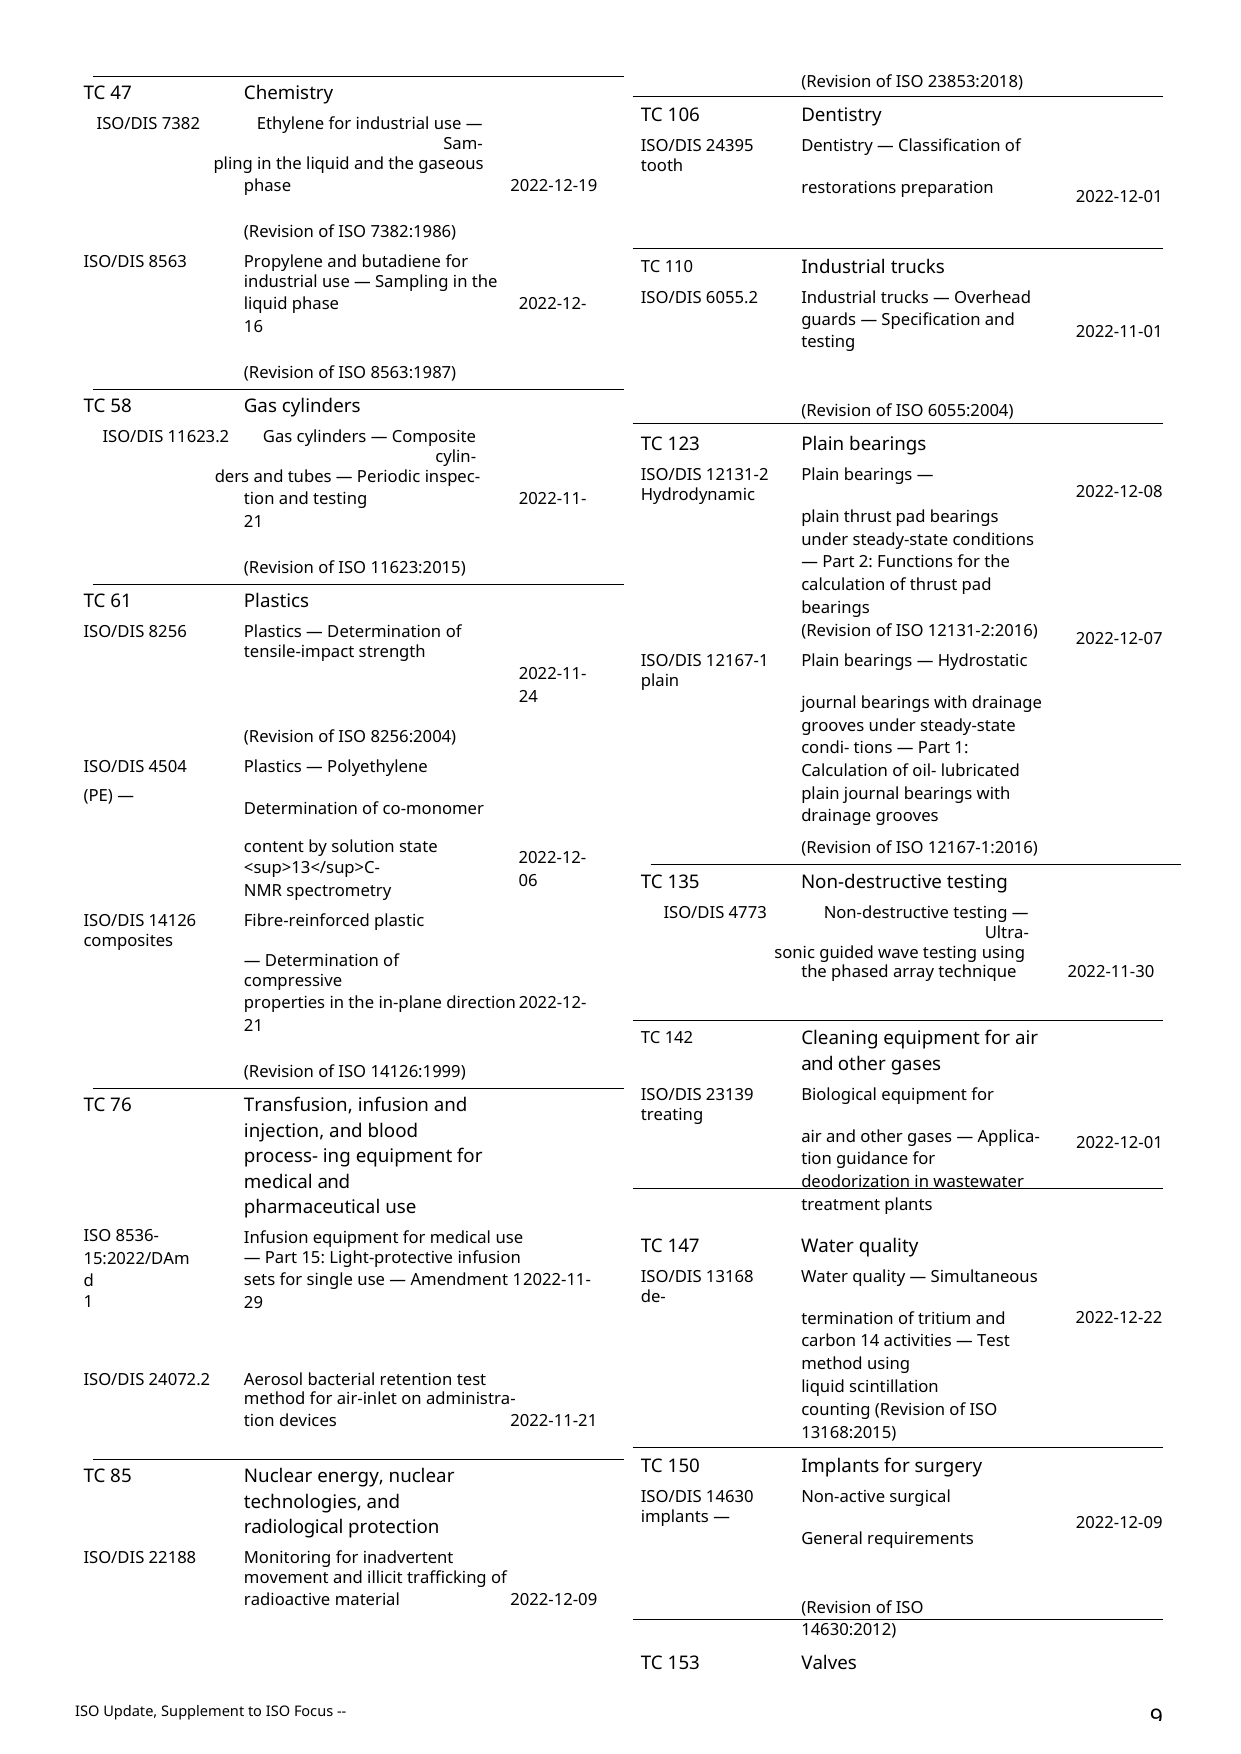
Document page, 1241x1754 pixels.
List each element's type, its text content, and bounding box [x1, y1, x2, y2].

text ISO/DIS 14630 Non-active surgical implants — [641, 1486, 1022, 1526]
text movement and illicit trafficking of [244, 1568, 601, 1588]
text 2022-12-09 [1076, 1511, 1178, 1534]
text ISO/DIS 12131-2 Plain bearings — Hydrodynamic [641, 464, 1048, 504]
text ISO 8536- 15:2022/DAmd [83, 1223, 190, 1292]
text sets for single use — Amendment 1 2022-11-29 [244, 1268, 601, 1313]
text pling in the liquid and the gaseous [62, 154, 484, 174]
text (Revision of ISO 11623:2015) [244, 556, 601, 578]
text TC 142 Cleaning equipment for air and other gases [641, 1025, 1044, 1076]
text properties in the in-plane direction 2022-12-21 [244, 991, 601, 1036]
text method for air-inlet on administra- [244, 1388, 601, 1408]
text ISO/DIS 24072.2 Aerosol bacterial retention test [83, 1374, 601, 1388]
text ISO/DIS 13168 Water quality — Simultaneous de- [641, 1266, 1043, 1306]
text journal bearings with drainage grooves under steady-state condi- tions — Part 1: Calculation of oil- lubricated plain journal bearings with drainage grooves [801, 691, 1048, 827]
text (Revision of ISO 8256:2004) ISO/DIS 4504 Plastics — Polyethylene (PE) — [83, 719, 458, 806]
text — Part 15: Light-protective infusion [244, 1248, 601, 1268]
text (Revision of ISO 14126:1999) [244, 1059, 601, 1082]
subtitle TC 61 Plastics [83, 587, 601, 613]
text ISO/DIS 22188 Monitoring for inadvertent [83, 1548, 601, 1568]
subtitle TC 153 Valves [641, 1649, 1022, 1675]
subtitle TC 150 Implants for surgery [641, 1452, 1022, 1478]
text tion devices 2022-11-21 [244, 1408, 601, 1431]
subtitle TC 85 Nuclear energy, nuclear technologies, and radiological protection [83, 1463, 478, 1539]
subtitle TC 58 Gas cylinders [83, 392, 601, 418]
text tion and testing 2022-11-21 [244, 487, 601, 532]
text (Revision of ISO 7382:1986) [244, 220, 601, 242]
text industrial use — Sampling in the [244, 272, 601, 292]
text restorations preparation [801, 175, 1048, 198]
text ISO/DIS 11623.2 Gas cylinders — Composite cylin- [62, 427, 476, 467]
subtitle TC 147 Water quality [641, 1232, 1043, 1258]
text TC 110 Industrial trucks [641, 253, 1048, 279]
text liquid scintillation counting (Revision of ISO 13168:2015) [801, 1374, 999, 1444]
text radioactive material 2022-12-09 [244, 1588, 601, 1611]
text sonic guided wave testing using [620, 942, 1024, 962]
text 2022-12-07 [1076, 626, 1178, 649]
subtitle TC 135 Non-destructive testing [641, 868, 1178, 893]
text liquid phase 2022-12-16 [244, 292, 601, 337]
text ISO/DIS 4773 Non-destructive testing — Ultra- [620, 902, 1028, 942]
subtitle TC 123 Plain bearings [641, 430, 1048, 456]
text (Revision of ISO 14630:2012) [801, 1595, 1022, 1641]
text (Revision of ISO 23853:2018) [801, 70, 1048, 93]
text (Revision of ISO 12167-1:2016) [801, 836, 1178, 859]
text ISO/DIS 23139 Biological equipment for treating [641, 1084, 1048, 1124]
subtitle TC 106 Dentistry [641, 101, 1048, 127]
text plain thrust pad bearings under steady-state conditions — Part 2: Functions for the calculation of thrust pad bearings [801, 504, 1034, 618]
text — Determination of compressive [244, 951, 491, 991]
text Infusion equipment for medical use [244, 1228, 601, 1248]
text <sup>13</sup>C-NMR spectrometry [244, 856, 407, 902]
text ders and tubes — Periodic inspec- [62, 467, 480, 487]
text air and other gases — Applica- tion guidance for deodorization in wastewater treatment plants [801, 1124, 1040, 1215]
text ISO/DIS 6055.2 Industrial trucks — Overhead [641, 287, 1048, 307]
subtitle TC 76 Transfusion, infusion and injection, and blood process- ing equipment for medical and pharmaceutical use [83, 1091, 485, 1219]
text 2022-12-01 [1076, 1131, 1178, 1153]
text termination of tritium and carbon 14 activities — Test method using [801, 1306, 1043, 1374]
text (Revision of ISO 12131-2:2016) [801, 619, 1048, 641]
text ISO/DIS 12167-1 Plain bearings — Hydrostatic plain [641, 651, 1048, 691]
text 2022-11-24 [518, 662, 601, 707]
text 2022-12-08 [1076, 479, 1178, 502]
text (Revision of ISO 6055:2004) [801, 399, 1048, 422]
text ISO/DIS 7382 Ethylene for industrial use — Sam- [62, 114, 482, 154]
text 2022-12-01 [1076, 184, 1178, 207]
text ISO/DIS 8563 Propylene and butadiene for [83, 252, 601, 272]
text 2022-11-01 [1076, 320, 1178, 343]
text ISO/DIS 14126 Fibre-reinforced plastic composites [83, 911, 491, 951]
subtitle TC 47 Chemistry [83, 79, 601, 105]
text ISO/DIS 24395 Dentistry — Classification of tooth [641, 135, 1048, 175]
text 2022-12-06 [518, 846, 601, 891]
text ISO/DIS 8256 Plastics — Determination of [83, 622, 601, 642]
text General requirements [801, 1526, 1022, 1549]
text the phased array technique 2022-11-30 [801, 962, 1178, 981]
text tensile-impact strength [244, 642, 601, 662]
text (Revision of ISO 8563:1987) [244, 361, 601, 383]
text content by solution state [244, 836, 491, 856]
text 1 [83, 1292, 192, 1312]
text guards — Specification and testing [801, 307, 1048, 353]
text 2022-12-22 [1075, 1312, 1178, 1326]
text phase 2022-12-19 [244, 174, 601, 196]
